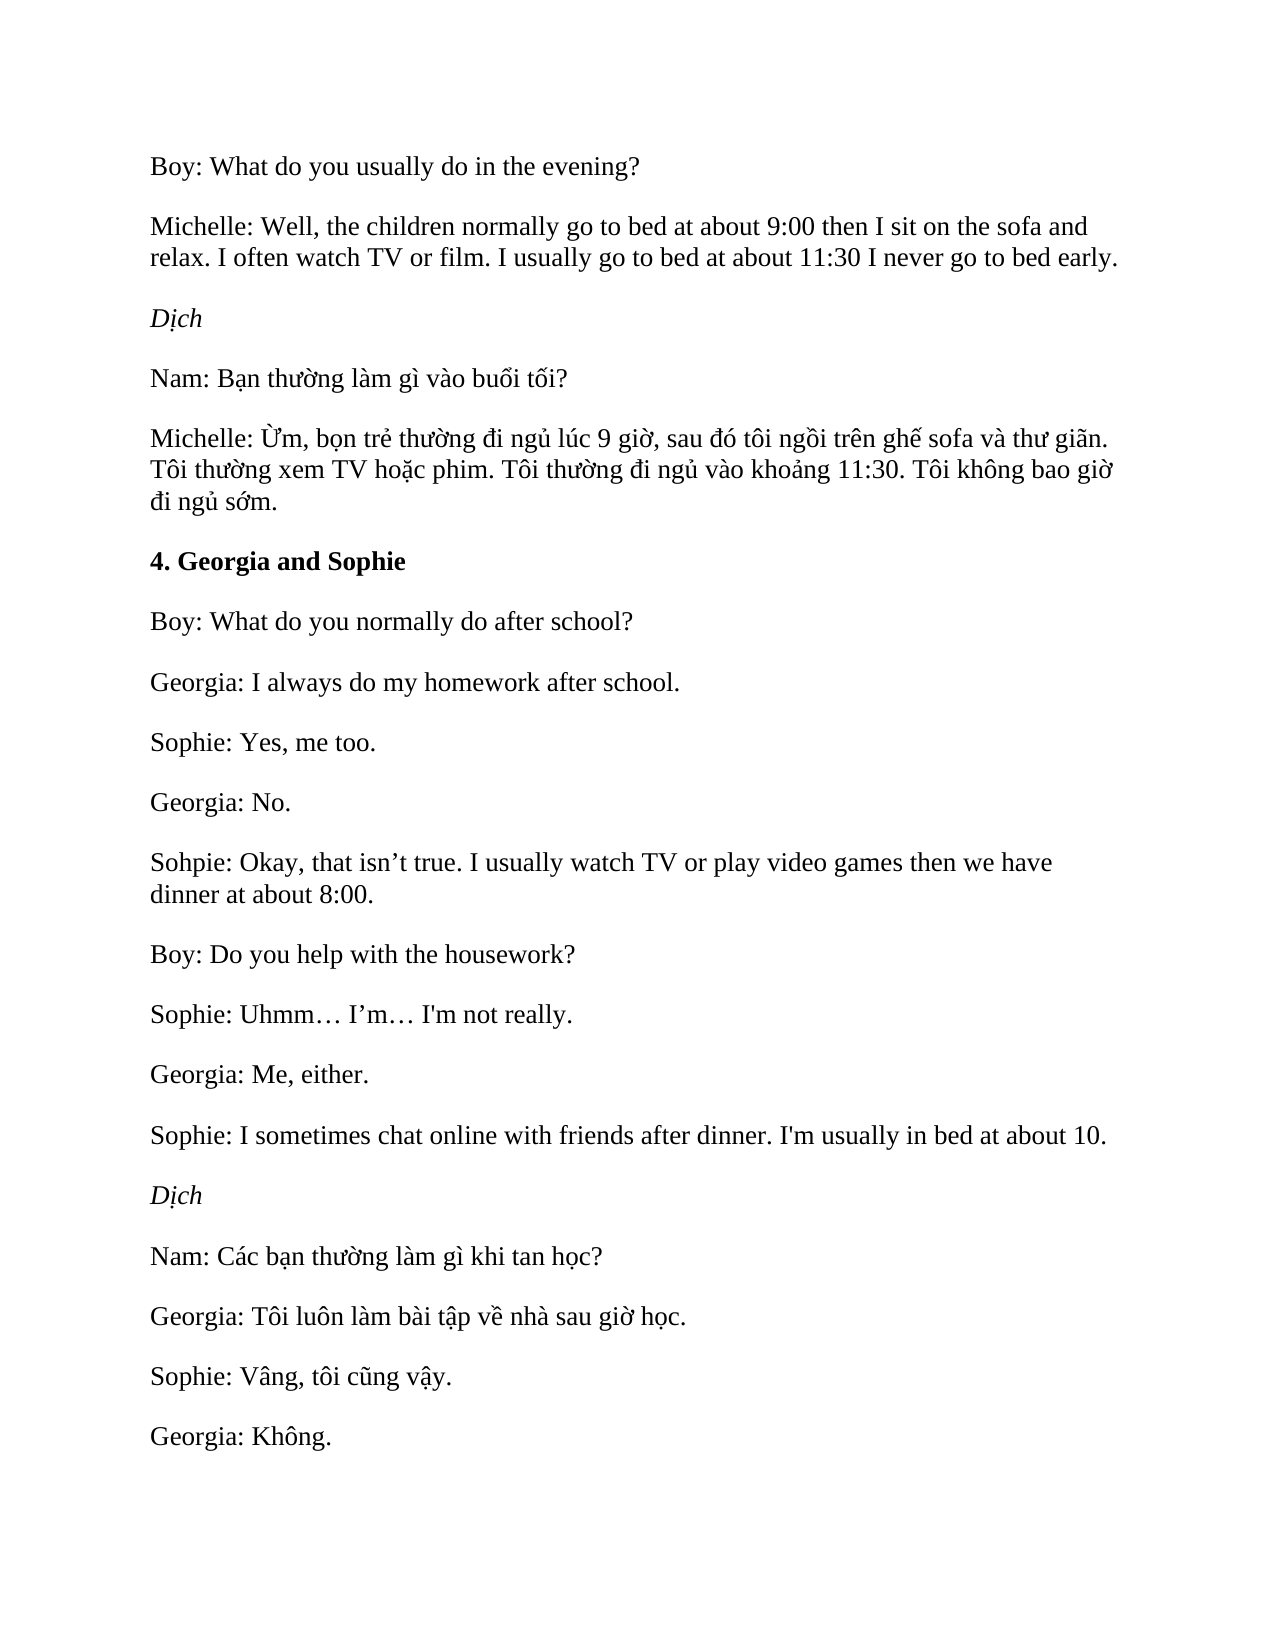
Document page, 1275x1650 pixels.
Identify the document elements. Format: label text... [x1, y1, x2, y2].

text Georgia: Me, either. [150, 1059, 1125, 1090]
text Sophie: I sometimes chat online with friends after dinner. I'm usually in bed at about 10. [150, 1119, 1125, 1150]
text Boy: Do you help with the housework? [150, 938, 1125, 969]
text Dịch [150, 1179, 1125, 1210]
text Georgia: I always do my homework after school. [150, 666, 1125, 697]
text Boy: What do you usually do in the evening? [150, 150, 1125, 181]
text Sophie: Vâng, tôi cũng vậy. [150, 1360, 1125, 1391]
text 4. Georgia and Sophie [150, 545, 1125, 576]
text Michelle: Well, the children normally go to bed at about 9:00 then I sit on the sofa and relax. I often watch TV or film. I usually go to bed at about 11:30 I never go to bed early. [150, 210, 1125, 273]
text Sohpie: Okay, that isn’t true. I usually watch TV or play video games then we have dinner at about 8:00. [150, 847, 1125, 909]
text Nam: Các bạn thường làm gì khi tan học? [150, 1239, 1125, 1271]
text Michelle: Ừm, bọn trẻ thường đi ngủ lúc 9 giờ, sau đó tôi ngồi trên ghế sofa và thư giãn. Tôi thường xem TV hoặc phim. Tôi thường đi ngủ vào khoảng 11:30. Tôi không bao giờ đi ngủ sớm. [150, 422, 1125, 516]
text Boy: What do you normally do after school? [150, 605, 1125, 636]
text Georgia: Không. [150, 1421, 1125, 1452]
text Sophie: Uhmm… I’m… I'm not really. [150, 998, 1125, 1029]
text Georgia: No. [150, 786, 1125, 817]
text Dịch [150, 302, 1125, 333]
text Sophie: Yes, me too. [150, 726, 1125, 757]
text Georgia: Tôi luôn làm bài tập về nhà sau giờ học. [150, 1300, 1125, 1331]
text Nam: Bạn thường làm gì vào buổi tối? [150, 362, 1125, 393]
